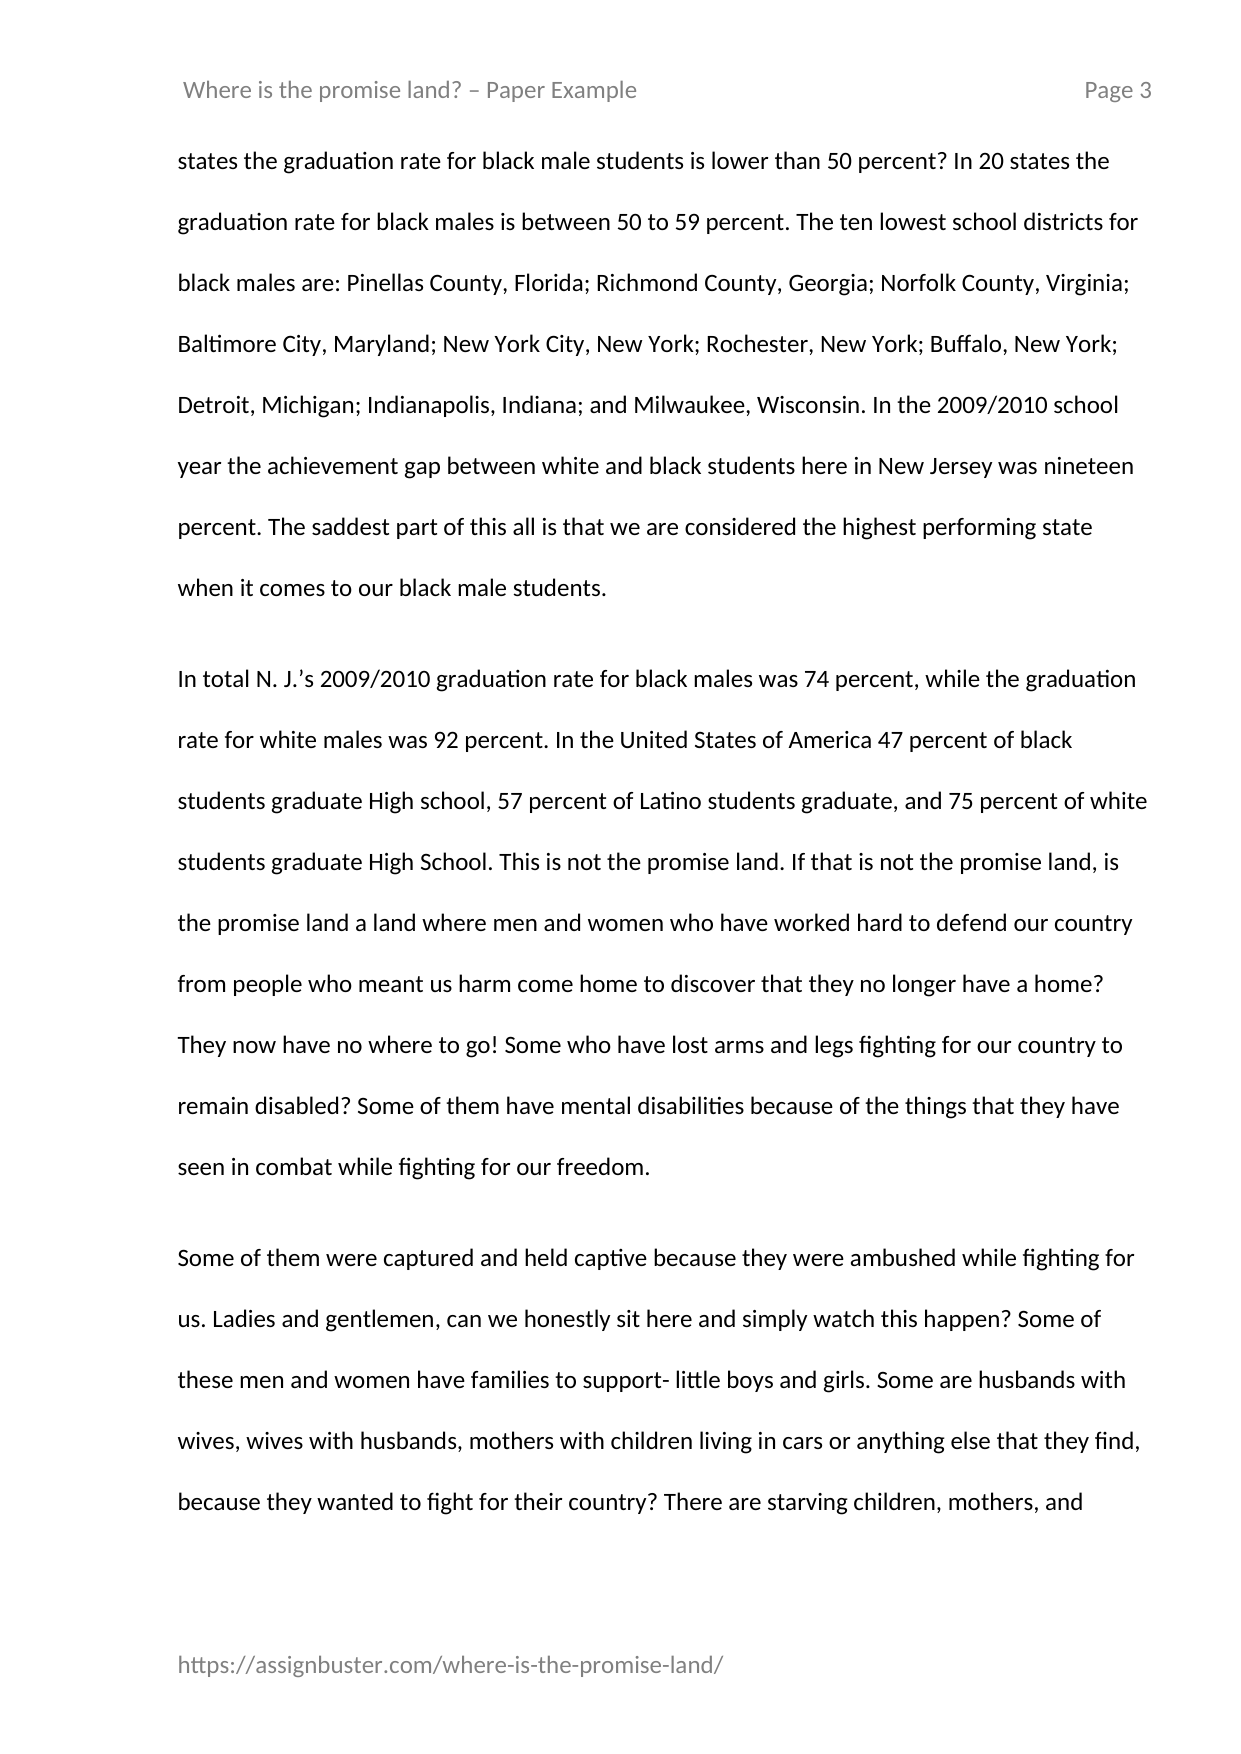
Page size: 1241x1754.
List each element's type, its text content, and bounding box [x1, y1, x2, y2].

text In total N. J.’s 2009/2010 graduation rate for black males was 74 percent, while the graduation rate for white males was 92 percent. In the United States of America 47 percent of black students graduate High school, 57 percent of Latino students graduate, and 75 percent of white students graduate High School. This is not the promise land. If that is not the promise land, is the promise land a land where men and women who have worked hard to defend our country from people who meant us harm come home to discover that they no longer have a home? They now have no where to go! Some who have lost arms and legs fighting for our country to remain disabled? Some of them have mental disabilities because of the things that they have seen in combat while fighting for our freedom. [177, 663, 1152, 1182]
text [177, 145, 1152, 603]
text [177, 1242, 1152, 1516]
